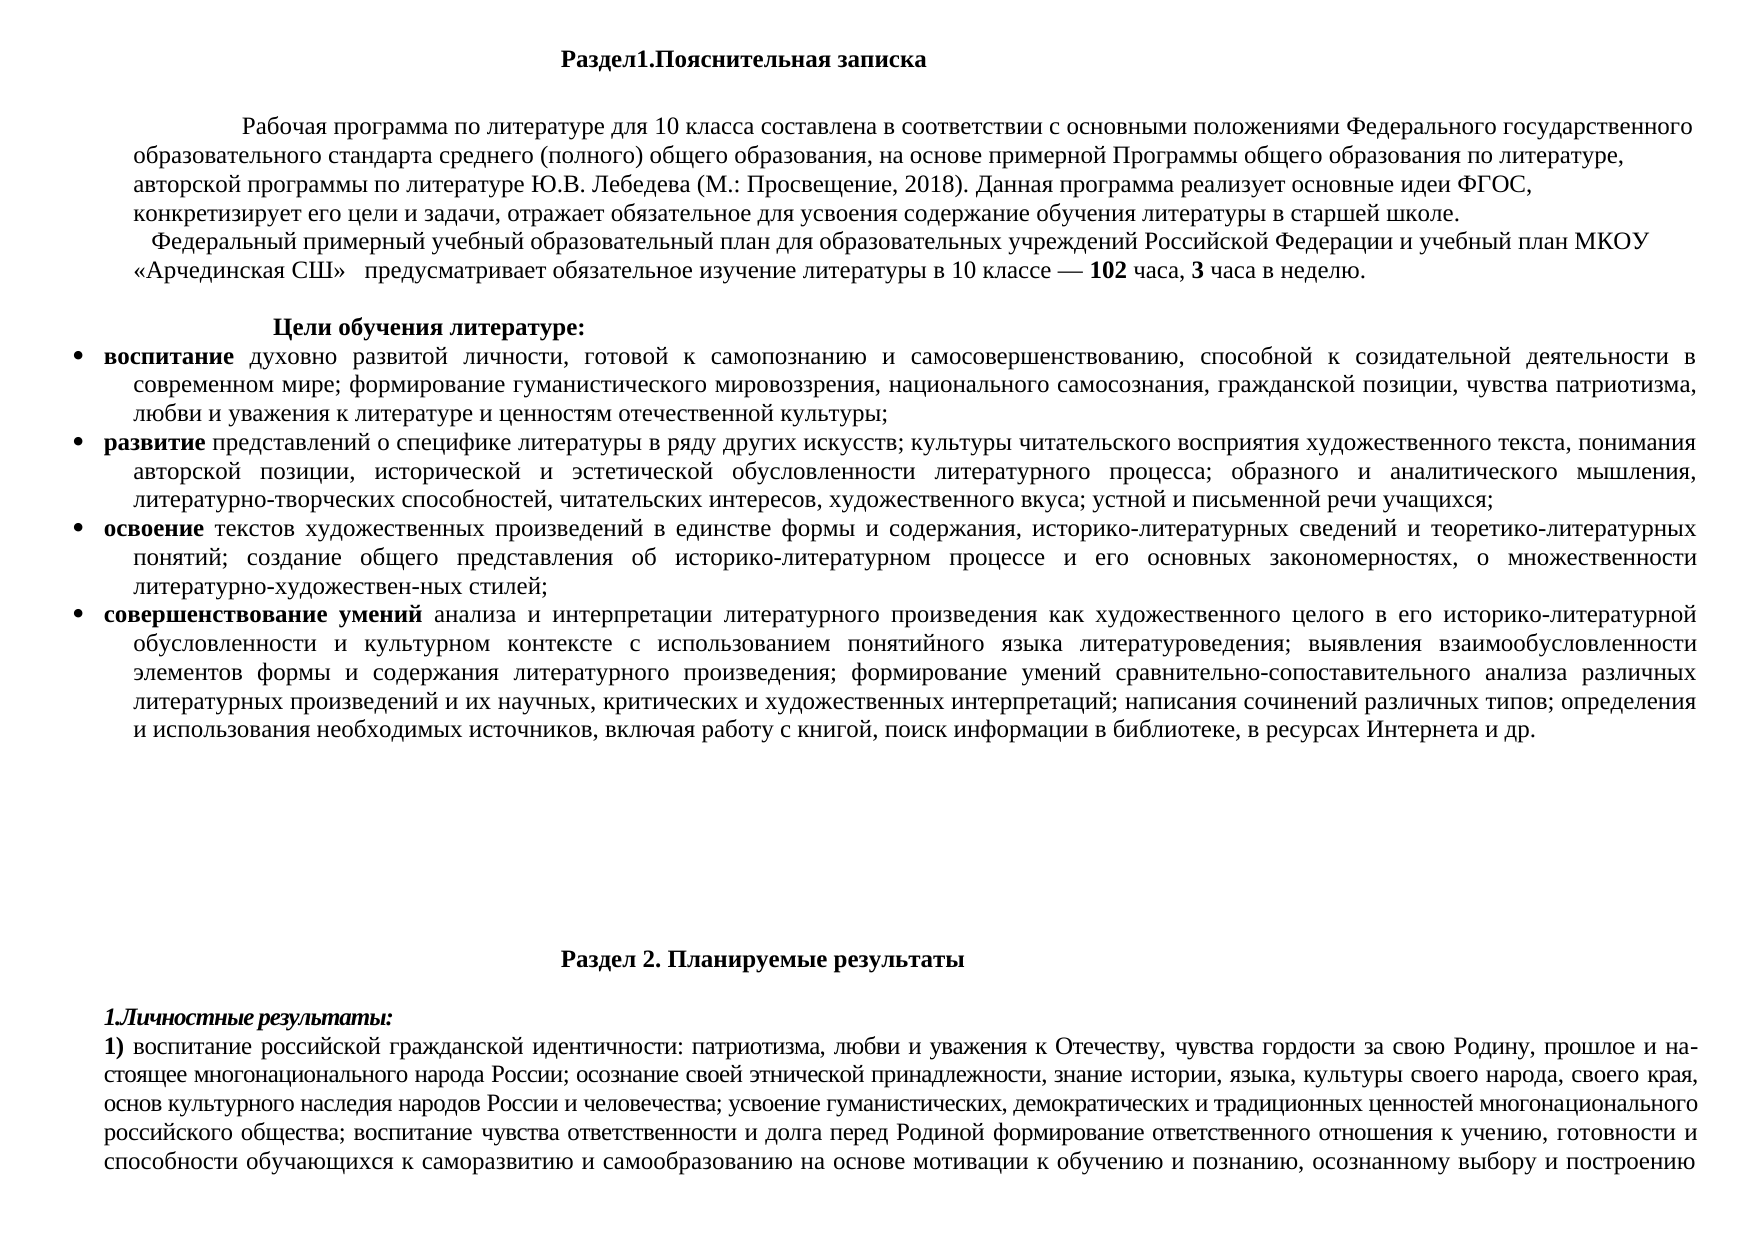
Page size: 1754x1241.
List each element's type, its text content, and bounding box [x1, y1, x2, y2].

text 1.Личностные результаты: [44, 1002, 1698, 1031]
text Раздел1.Пояснительная записка [487, 44, 1698, 73]
text Раздел 2. Планируемые результаты [487, 944, 1698, 973]
text Рабочая программа по литературе для 10 класса составлена в соответствии с основными положениями Федерального государственного образовательного стандарта среднего (полного) общего образования, на основе примерной Программы общего образования по литературе, авторской программы по литературе Ю.В. Лебедева (М.: Просвещение, 2018). Данная программа реализует основные идеи ФГОС, конкретизирует его цели и задачи, отражает обязательное для усвоения содержание обучения литературы в старшей школе. [133, 111, 1698, 226]
list воспитание духовно развитой личности, готовой к самопознанию и самосовершенствованию, способной к созидательной деятельности в современном мире; формирование гуманистического мировоззрения, национального самосознания, гражданской позиции, чувства патриотизма, любви и уважения к литературе и ценностям отечественной культуры; [74, 341, 1698, 427]
list развитие представлений о специфике литературы в ряду других искусств; культуры читательского восприятия художественного текста, понимания авторской позиции, исторической и эстетической обусловленности литературного процесса; образного и аналитического мышления, литературно-творческих способностей, читательских интересов, художественного вкуса; устной и письменной речи учащихся; [74, 427, 1698, 513]
text Федеральный примерный учебный образовательный план для образовательных учреждений Российской Федерации и учебный план МКОУ «Арчединская СШ» предусматривает обязательное изучение литературы в 10 классе — 102 часа, 3 часа в неделю. [133, 226, 1698, 284]
text Цели обучения литературе: [133, 312, 1698, 341]
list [103, 1031, 1698, 1174]
list совершенствование умений анализа и интерпретации литературного произведения как художественного целого в его историко-литературной обусловленности и культурном контексте с использованием понятийного языка литературоведения; выявления взаимообусловленности элементов формы и содержания литературного произведения; формирование умений сравнительно-сопоставительного анализа различных литературных произведений и их научных, критических и художественных интерпретаций; написания сочинений различных типов; определения и использования необходимых источников, включая работу с книгой, поиск информации в библиотеке, в ресурсах Интернета и др. [74, 599, 1698, 743]
list освоение текстов художественных произведений в единстве формы и содержания, историко-литературных сведений и теоретико-литературных понятий; создание общего представления об историко-литературном процессе и его основных закономерностях, о множественности литературно-художествен-ных стилей; [74, 513, 1698, 599]
